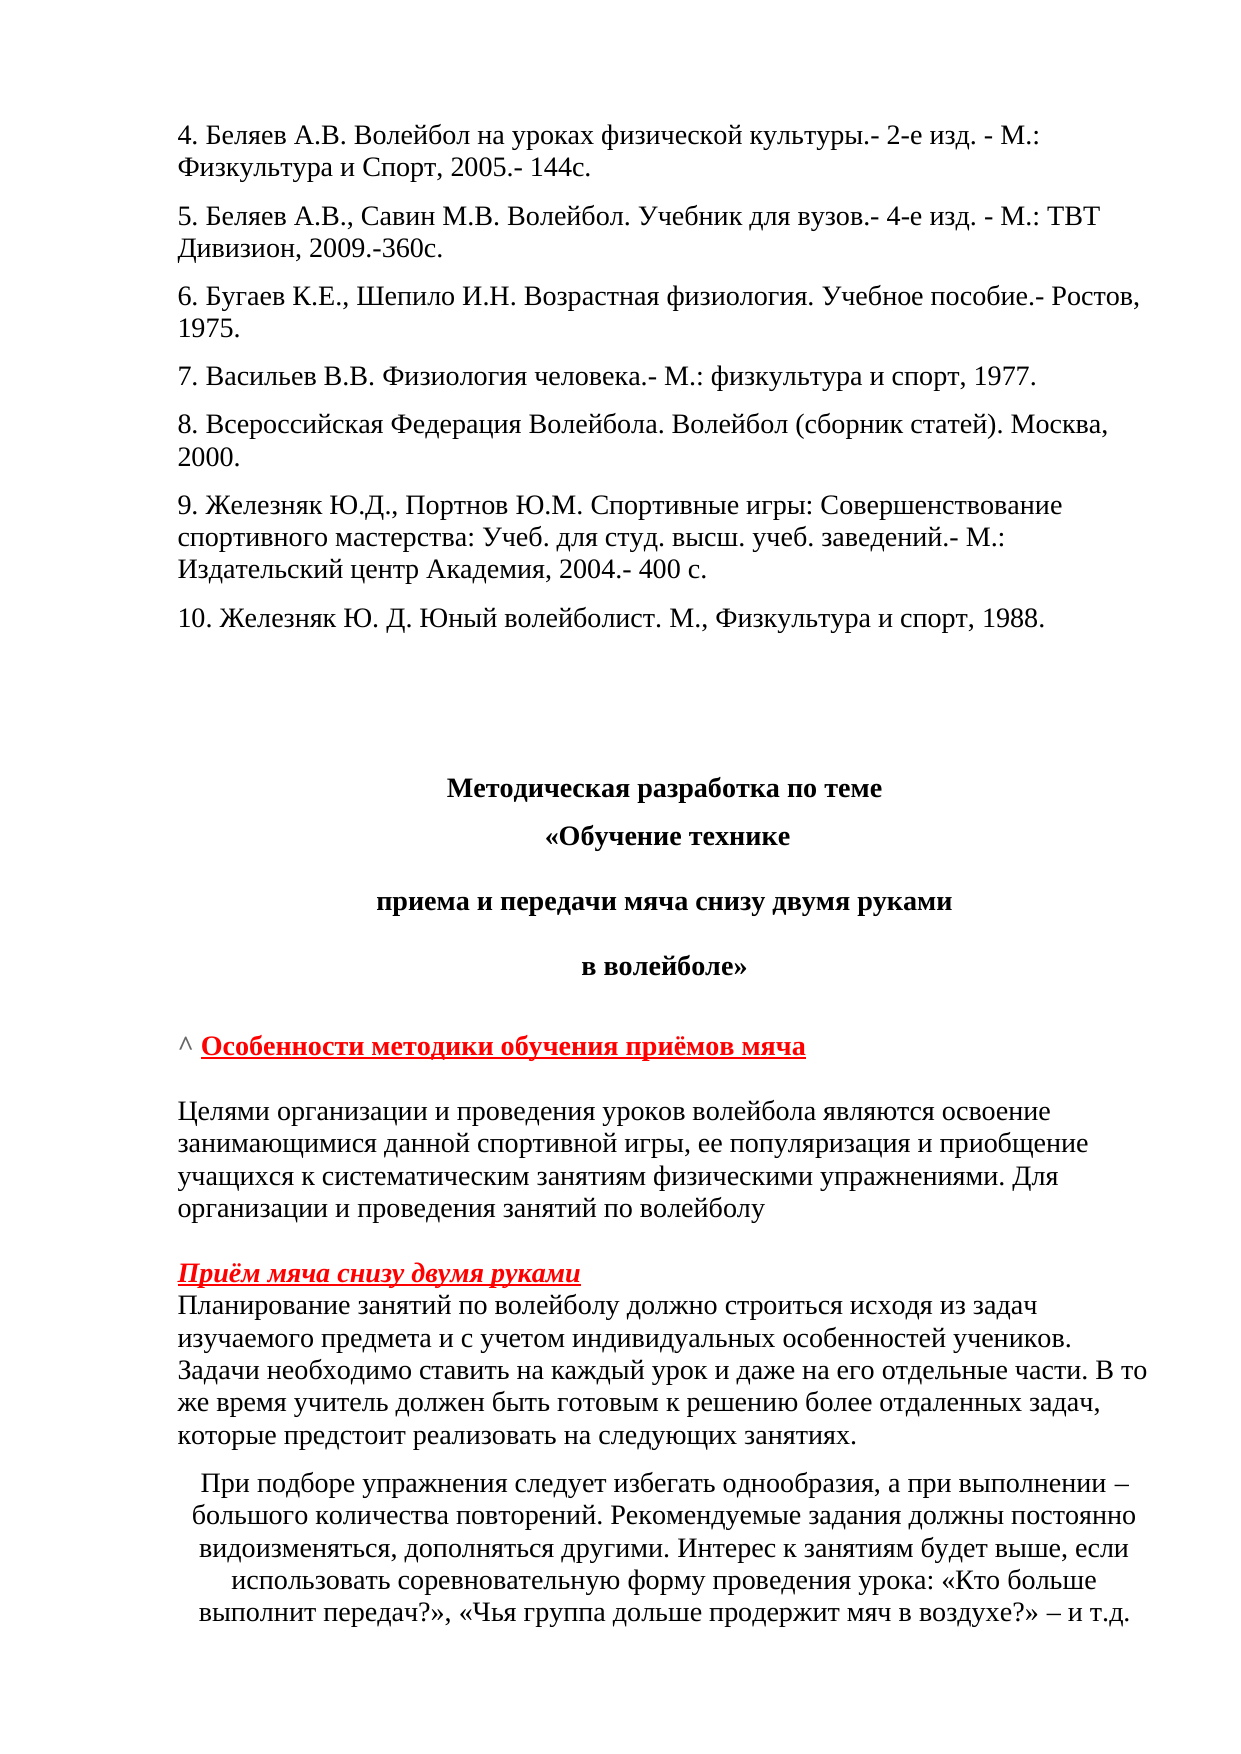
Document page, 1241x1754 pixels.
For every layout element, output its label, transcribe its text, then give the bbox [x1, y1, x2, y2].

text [177, 1466, 1152, 1628]
text 4. Беляев А.В. Волейбол на уроках физической культуры.- 2-е изд. - М.: Физкультура и Спорт, 2005.- 144с. [177, 118, 1152, 183]
text 6. Бугаев К.Е., Шепило И.Н. Возрастная физиология. Учебное пособие.- Ростов, 1975. [177, 279, 1152, 344]
text 7. Васильев В.В. Физиология человека.- М.: физкультура и спорт, 1977. [177, 359, 1152, 392]
text Методическая разработка по теме [177, 771, 1152, 803]
text ^ Особенности методики обучения приёмов мяча Целями организации и проведения уроков волейбола являются освоение занимающимися данной спортивной игры, ее популяризация и приобщение учащихся к систематическим занятиям физическими упражнениями. Для организации и проведения занятий по волейболу Приём мяча снизу двумя руками Планирование занятий по волейболу должно строиться исходя из задач изучаемого предмета и с учетом индивидуальных особенностей учеников. Задачи необходимо ставить на каждый урок и даже на его отдельные части. В то же время учитель должен быть готовым к решению более отдаленных задач, которые предстоит реализовать на следующих занятиях. [177, 997, 1152, 1450]
text 8. Всероссийская Федерация Волейбола. Волейбол (сборник статей). Москва, 2000. [177, 407, 1152, 472]
text 10. Железняк Ю. Д. Юный волейболист. М., Физкультура и спорт, 1988. [177, 601, 1152, 633]
text 5. Беляев А.В., Савин М.В. Волейбол. Учебник для вузов.- 4-е изд. - М.: ТВТ Дивизион, 2009.-360с. [177, 198, 1152, 263]
text «Обучение технике приема и передачи мяча снизу двумя руками в волейболе» [177, 819, 1152, 981]
text 9. Железняк Ю.Д., Портнов Ю.М. Спортивные игры: Совершенствование спортивного мастерства: Учеб. для студ. высш. учеб. заведений.- М.: Издательский центр Академия, 2004.- 400 с. [177, 488, 1152, 585]
